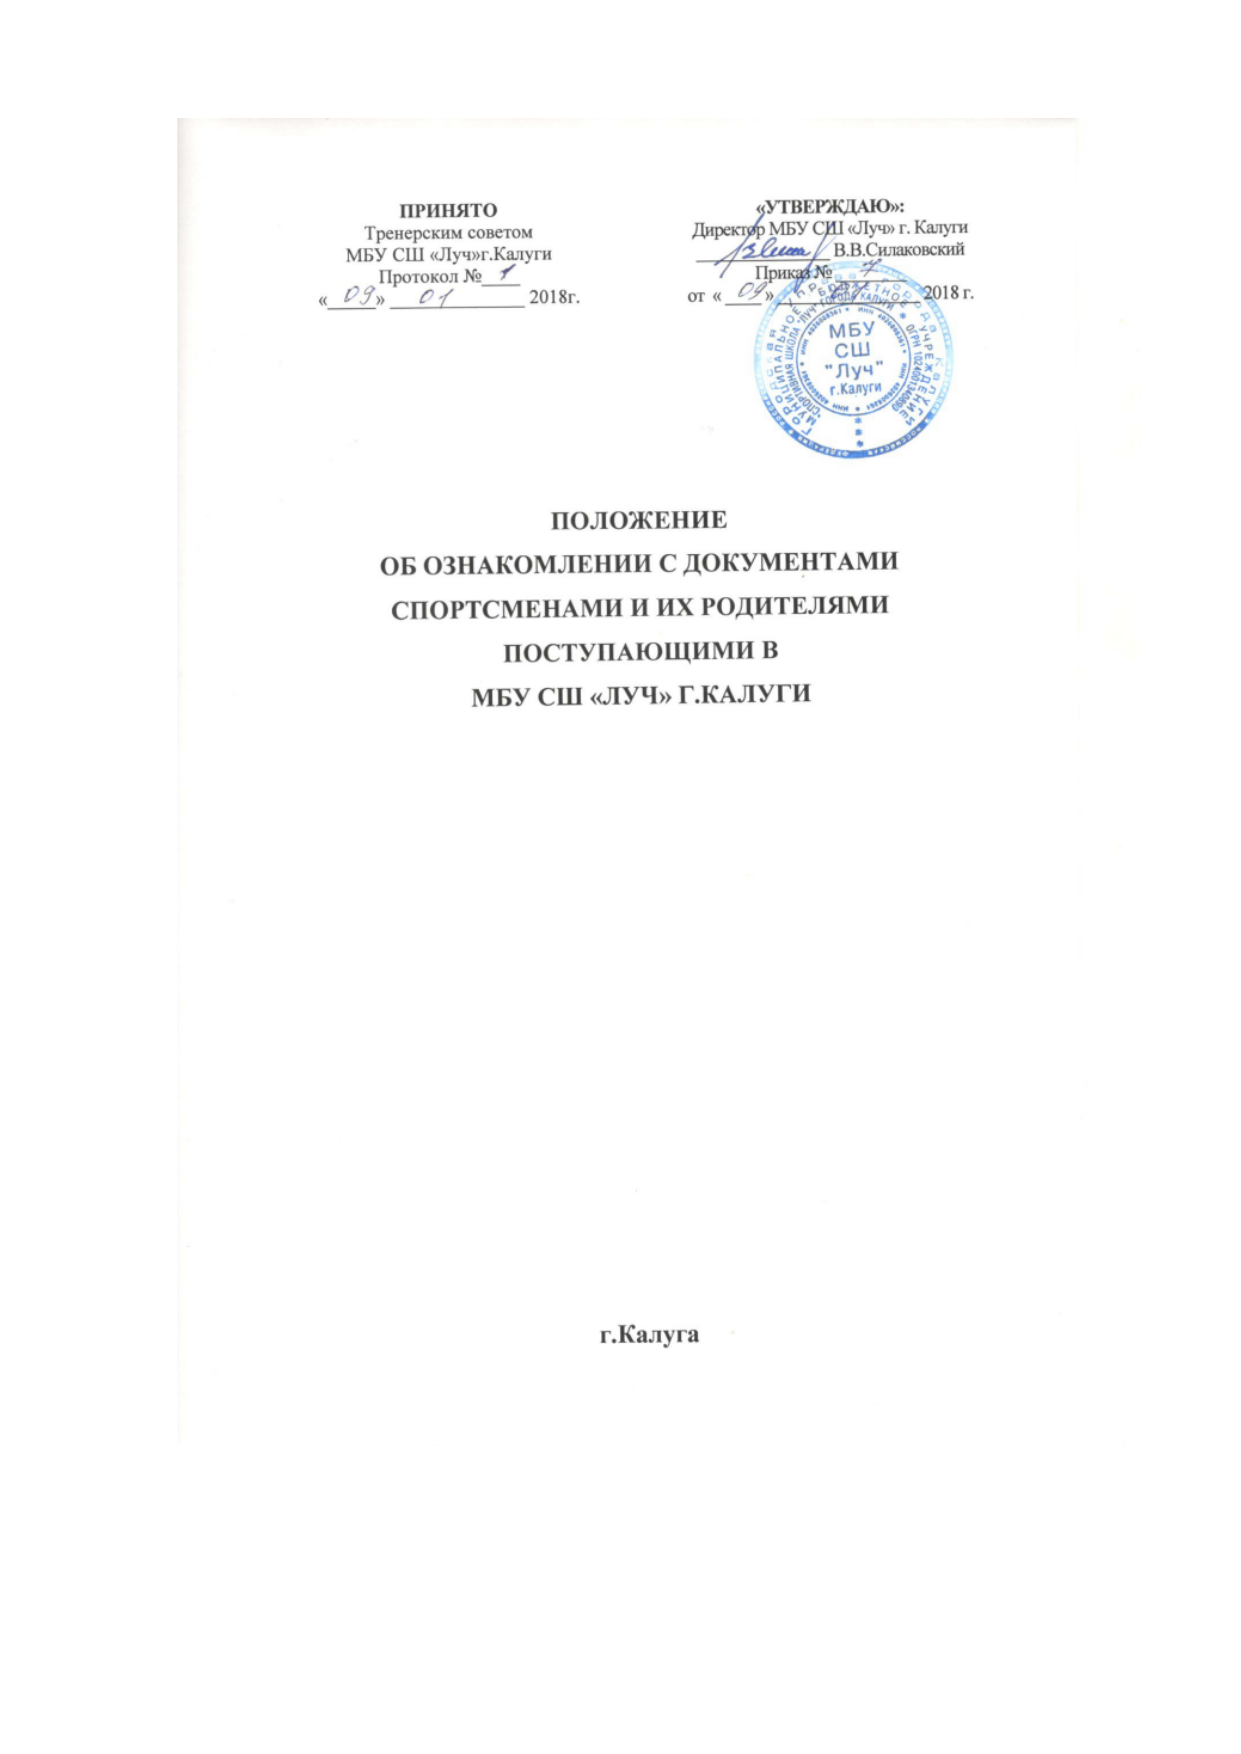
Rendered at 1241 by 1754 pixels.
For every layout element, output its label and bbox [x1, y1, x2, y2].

picture [177, 118, 1152, 1460]
